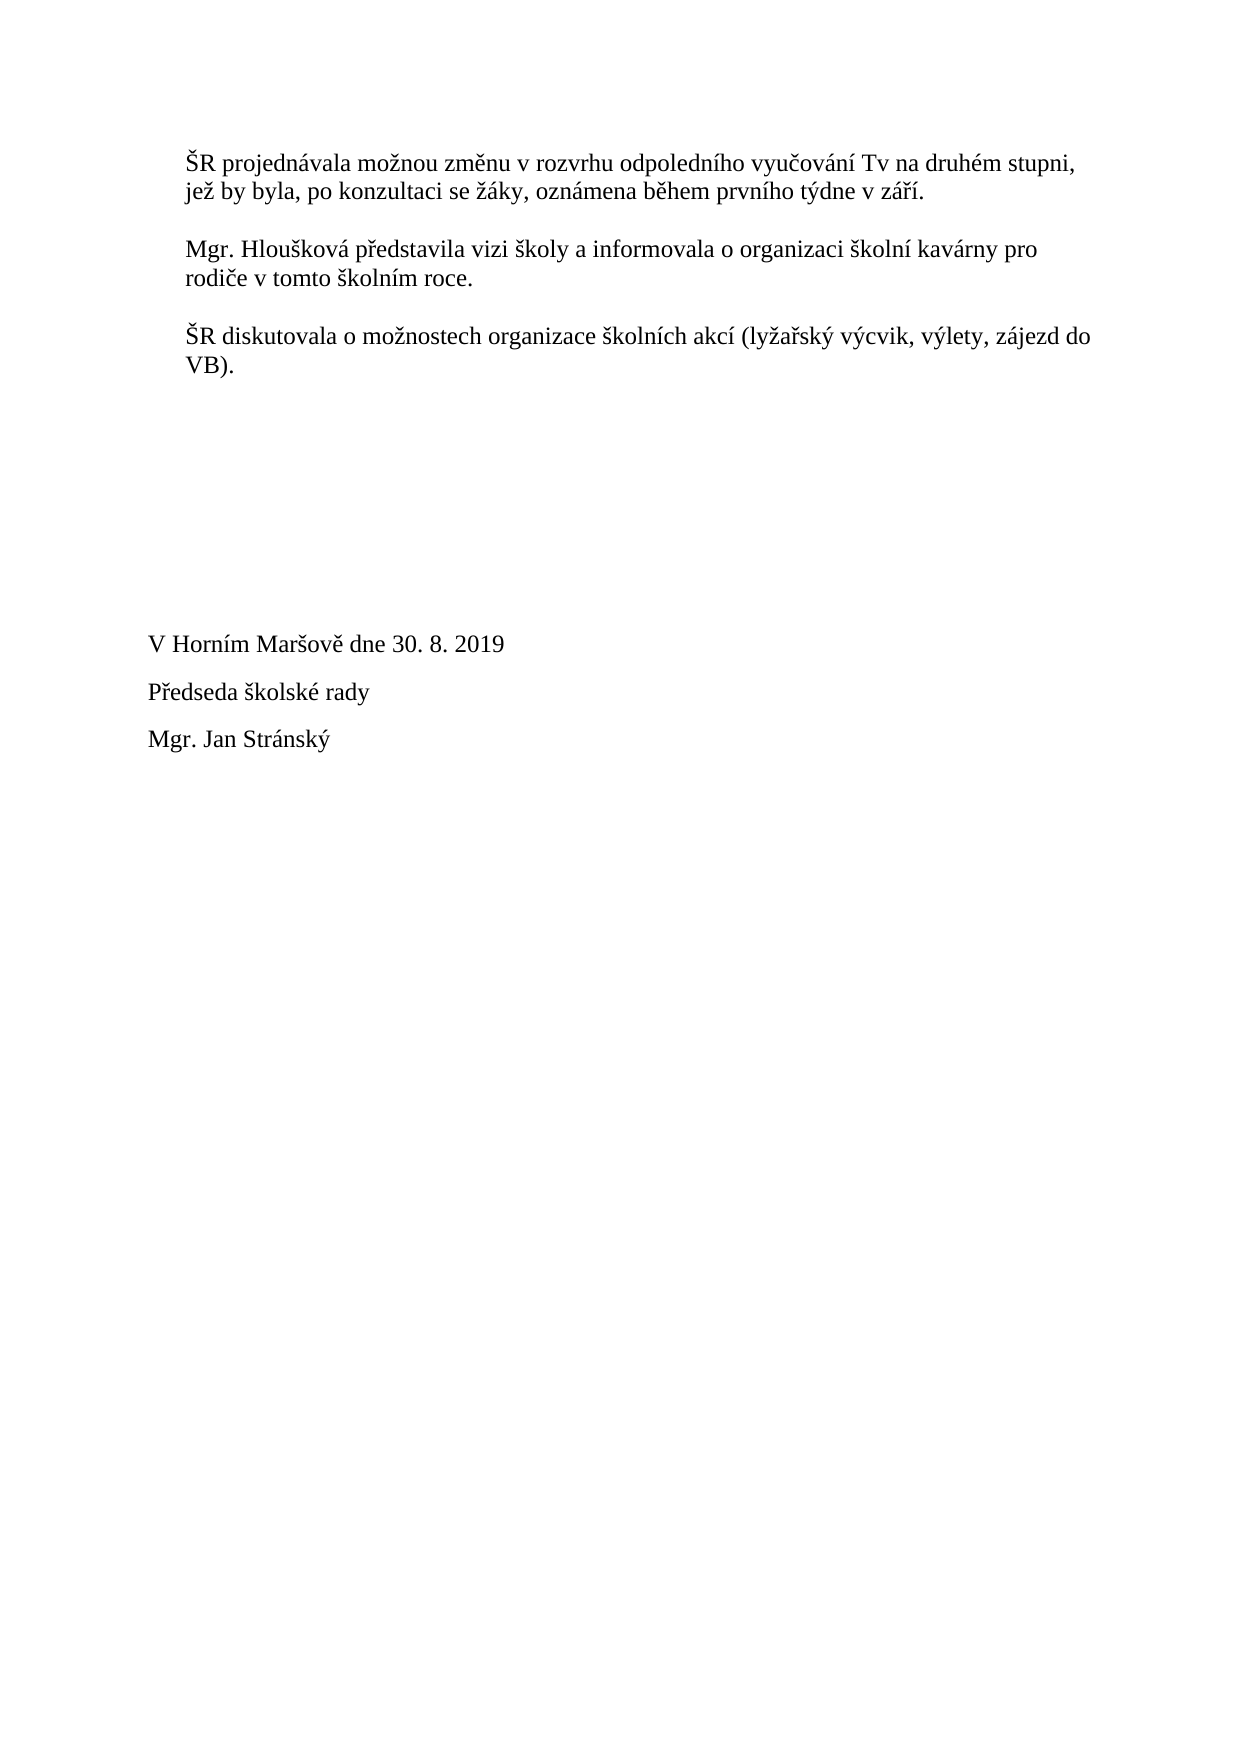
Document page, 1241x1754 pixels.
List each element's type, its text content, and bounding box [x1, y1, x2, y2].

text Předseda školské rady [148, 677, 1093, 706]
text ŠR projednávala možnou změnu v rozvrhu odpoledního vyučování Tv na druhém stupni, jež by byla, po konzultaci se žáky, oznámena během prvního týdne v září. [185, 148, 1093, 205]
text ŠR diskutovala o možnostech organizace školních akcí (lyžařský výcvik, výlety, zájezd do VB). [185, 321, 1093, 378]
text Mgr. Jan Stránský [148, 724, 1093, 753]
text Mgr. Hloušková představila vizi školy a informovala o organizaci školní kavárny pro rodiče v tomto školním roce. [185, 234, 1093, 292]
text V Horním Maršově dne 30. 8. 2019 [148, 629, 1093, 658]
